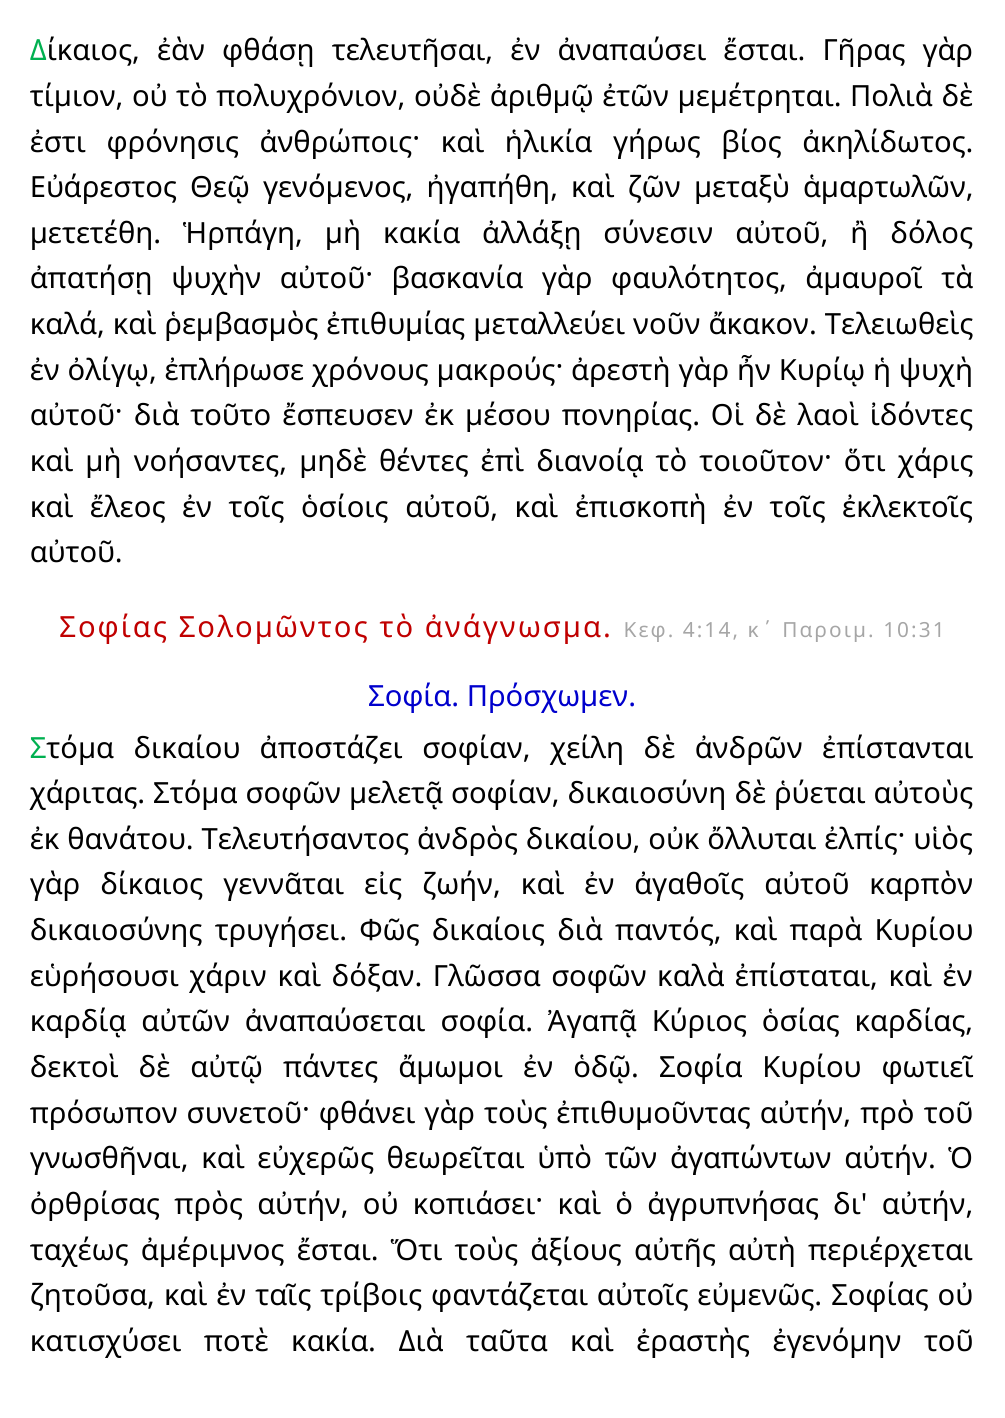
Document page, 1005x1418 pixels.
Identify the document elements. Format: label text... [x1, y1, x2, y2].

text Δίκαιος, ἐὰν φθάσῃ τελευτῆσαι, ἐν ἀναπαύσει ἔσται. Γῆρας γὰρ τίμιον, οὐ τὸ πολυχρόνιον, οὐδὲ ἀριθμῷ ἐτῶν μεμέτρηται. Πολιὰ δὲ ἐστι φρόνησις ἀνθρώποις· καὶ ἡλικία γήρως βίος ἀκηλίδωτος. Εὐάρεστος Θεῷ γενόμενος, ἠγαπήθη, καὶ ζῶν μεταξὺ ἁμαρτωλῶν, μετετέθη. Ἡρπάγη, μὴ κακία ἀλλάξῃ σύνεσιν αὐτοῦ, ἢ δόλος ἀπατήσῃ ψυχὴν αὐτοῦ· βασκανία γὰρ φαυλότητος, ἀμαυροῖ τὰ καλά, καὶ ῥεμβασμὸς ἐπιθυμίας μεταλλεύει νοῦν ἄκακον. Τελειωθεὶς ἐν ὀλίγῳ, ἐπλήρωσε χρόνους μακρούς· ἀρεστὴ γὰρ ἦν Κυρίῳ ἡ ψυχὴ αὐτοῦ· διὰ τοῦτο ἔσπευσεν ἐκ μέσου πονηρίας. Οἱ δὲ λαοὶ ἰδόντες καὶ μὴ νοήσαντες, μηδὲ θέντες ἐπὶ διανοίᾳ τὸ τοιοῦτον· ὅτι χάρις καὶ ἔλεος ἐν τοῖς ὁσίοις αὐτοῦ, καὶ ἐπισκοπὴ ἐν τοῖς ἐκλεκτοῖς αὐτοῦ. [29, 29, 974, 571]
subtitle Σοφίας Σολομῶντος τὸ ἀνάγνωσμα. Κεφ. 4:14, κ΄ Παροιμ. 10:31 [29, 606, 974, 646]
text Σοφία. Πρόσχωμεν. [29, 675, 974, 715]
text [29, 727, 974, 1360]
